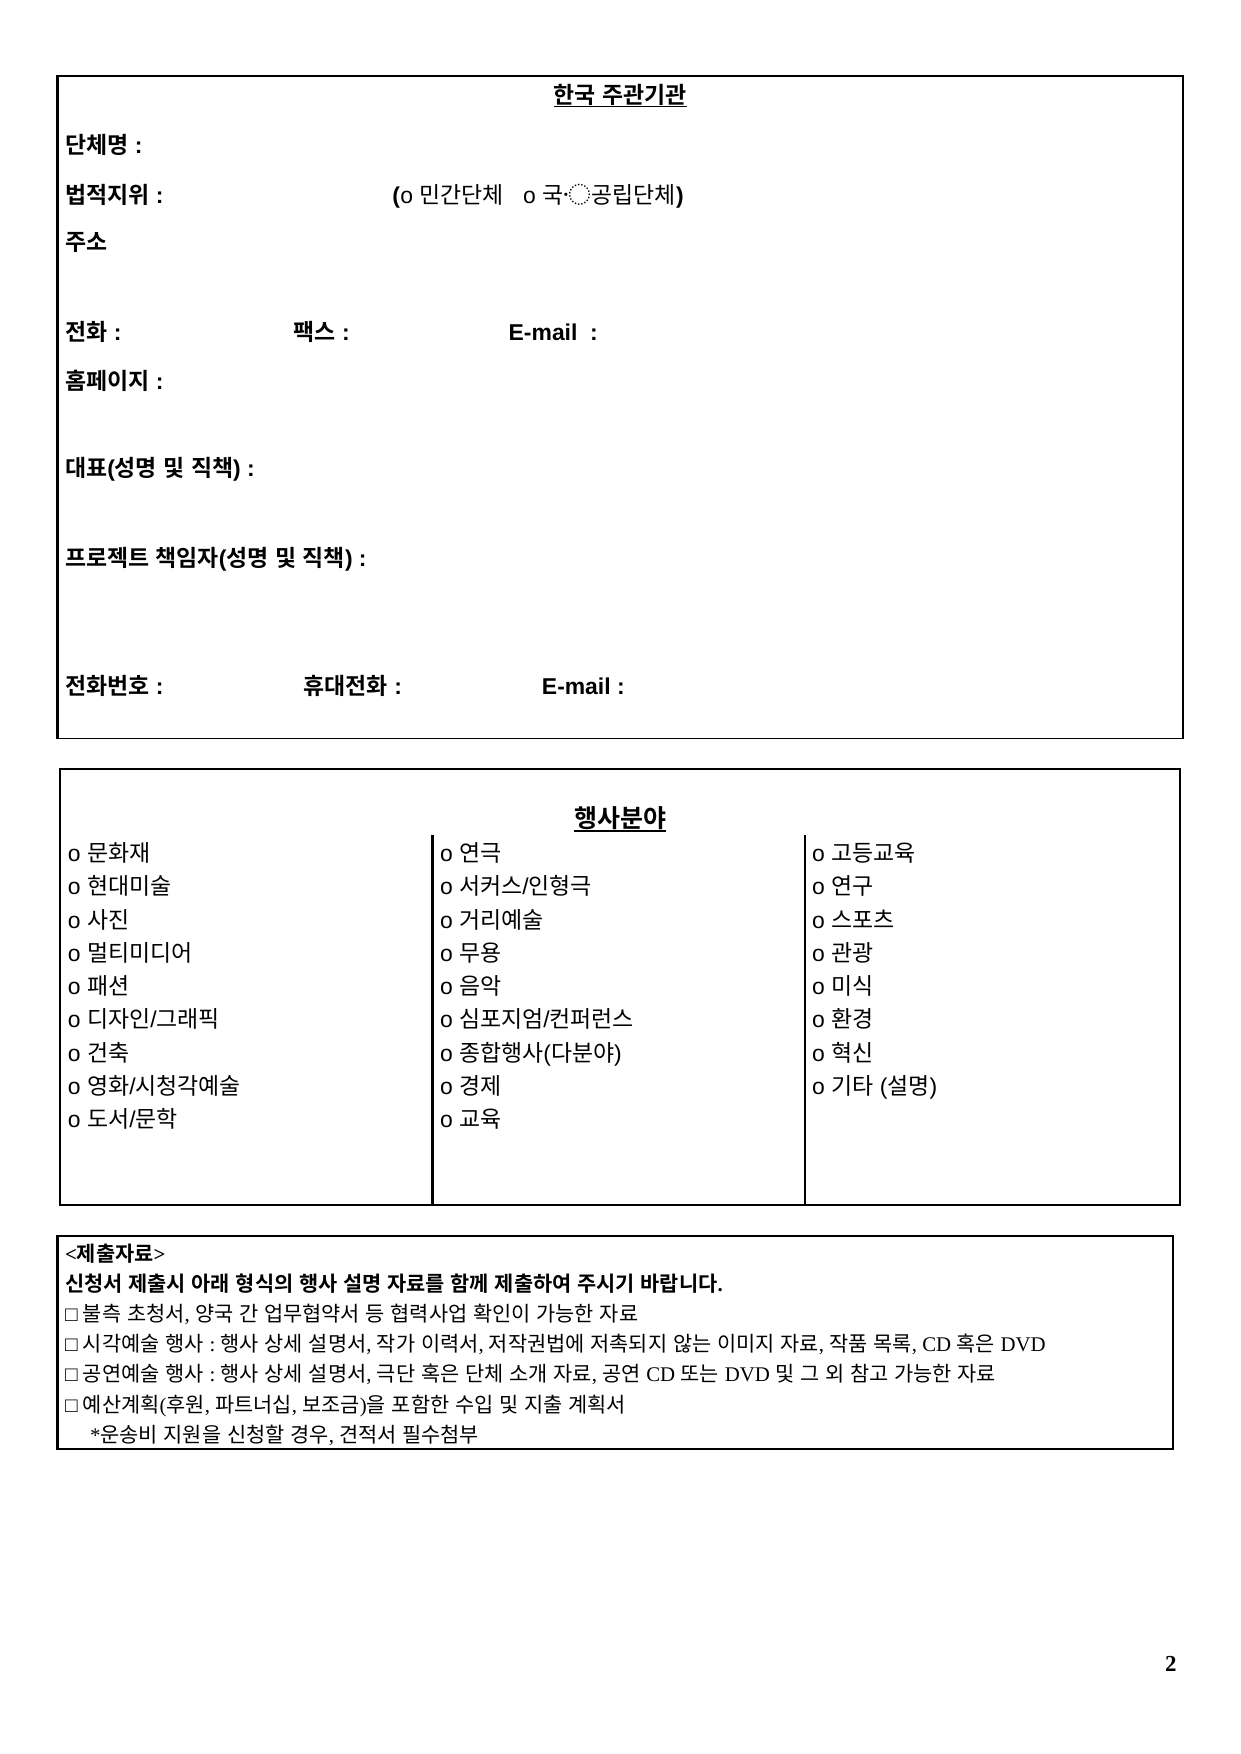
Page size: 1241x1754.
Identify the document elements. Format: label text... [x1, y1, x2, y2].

table_cell o 고등교육 o 연구 o 스포츠 o 관광 o 미식 o 환경 o 혁신 o 기타 (설명) [806, 835, 1179, 1204]
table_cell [59, 411, 1182, 738]
table_cell 한국 주관기관 단체명 : 법적지위 : (o 민간단체 o 국〮공립단체) [59, 77, 1182, 224]
table_cell o 문화재 o 현대미술 o 사진 o 멀티미디어 o 패션 o 디자인/그래픽 o 건축 o 영화/시청각예술 o 도서/문학 [61, 835, 431, 1204]
table_cell o 연극 o 서커스/인형극 o 거리예술 o 무용 o 음악 o 심포지엄/컨퍼런스 o 종합행사(다분야) o 경제 o 교육 [434, 835, 804, 1204]
table_cell 주소 전화 : 팩스 : E-mail : 홈페이지 : [59, 224, 1182, 411]
table_header 행사분야 [61, 770, 1179, 835]
table_header <제출자료> 신청서 제출시 아래 형식의 행사 설명 자료를 함께 제출하여 주시기 바랍니다. □ 불측 초청서, 양국 간 업무협약서 등 협력사업 확인이 가능한 자료 □ 시각예술 행사 : 행사 상세 설명서, 작가 이력서, 저작권법에 저촉되지 않는 이미지 자료, 작품 목록, CD 혹은 DVD □ 공연예술 행사 : 행사 상세 설명서, 극단 혹은 단체 소개 자료, 공연 CD 또는 DVD 및 그 외 참고 가능한 자료 □ 예산계획(후원, 파트너십, 보조금)을 포함한 수입 및 지출 계획서 *운송비 지원을 신청할 경우, 견적서 필수첨부 [59, 1237, 1172, 1448]
